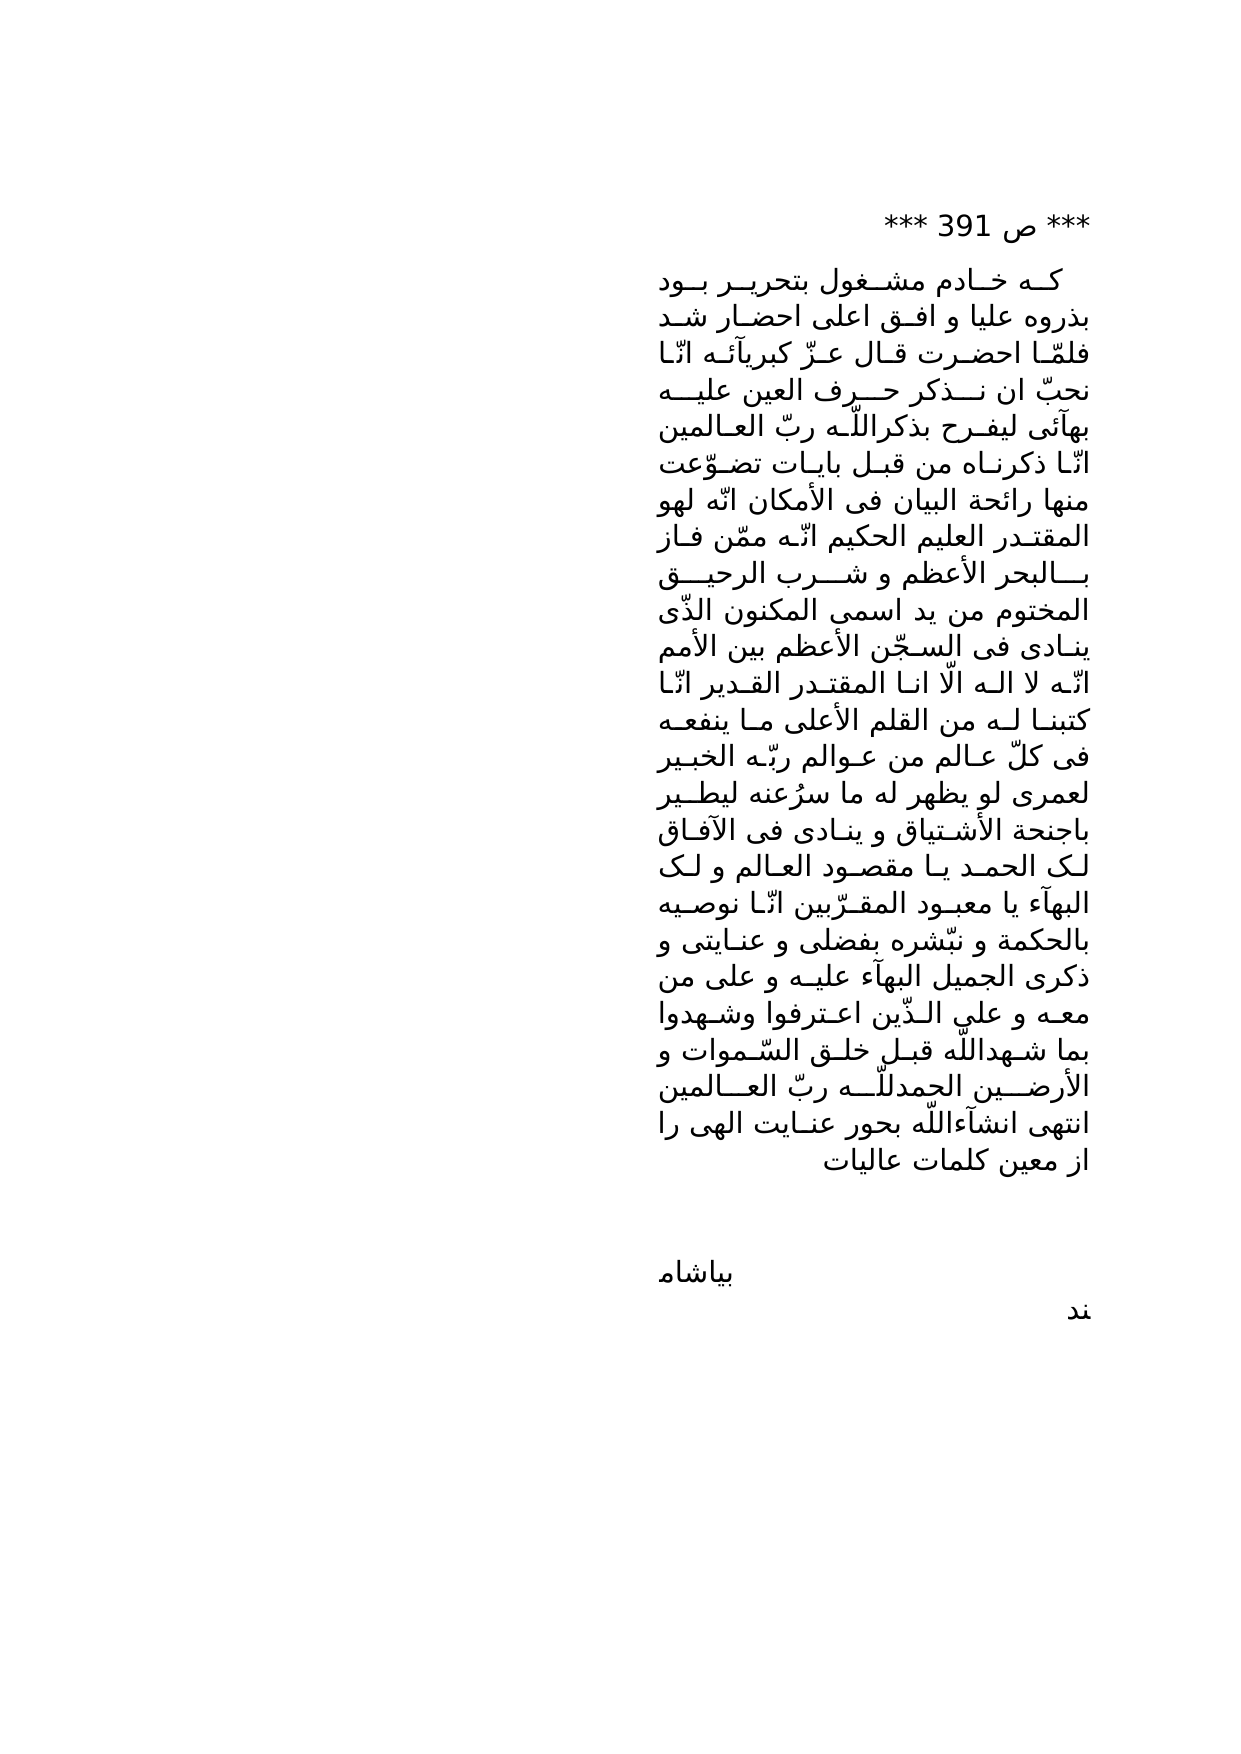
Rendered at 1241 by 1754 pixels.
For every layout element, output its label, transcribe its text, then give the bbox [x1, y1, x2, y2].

text بیاشامند [658, 1256, 1090, 1326]
text *** ص 391 *** [658, 209, 1090, 243]
text که خادم مشغول بتحریر بود بذروه علیا و افق اعلی احضار شد فلمّا احضرت قال عزّ کبریآئه انّا نحبّ ان نذکر حرف العین علیه بهآئی لیفرح بذکراللّه ربّ العالمین انّا ذکرناه من قبل بایات تضوّعت منها رائحة البیان فی الأمکان انّه لهو المقتدر العلیم الحکیم انّه ممّن فاز بالبحر الأعظم و شرب الرحیق المختوم من ید اسمی المکنون الذّی ینادی فی السجّن الأعظم بین الأمم انّه لا اله الّا انا المقتدر القدیر انّا کتبنا له من القلم الأعلی ما ینفعه فی کلّ عالم من عوالم ربّه الخبیر لعمری لو یظهر له ما سرُعنه لیطیر باجنحة الأشتیاق و ینادی فی الآفاق لک الحمد یا مقصود العالم و لک البهآء یا معبود المقرّبین انّا نوصیه بالحکمة و نبّشره بفضلی و عنایتی و ذکری الجمیل البهآء علیه و علی من معه و علی الذّین اعترفوا وشهدوا بما شهداللّه قبل خلق السّموات و الأرضین الحمدللّه ربّ العالمین انتهی انشآءاللّه بحور عنایت الهی را از معین کلمات عالیات [658, 263, 1090, 1177]
